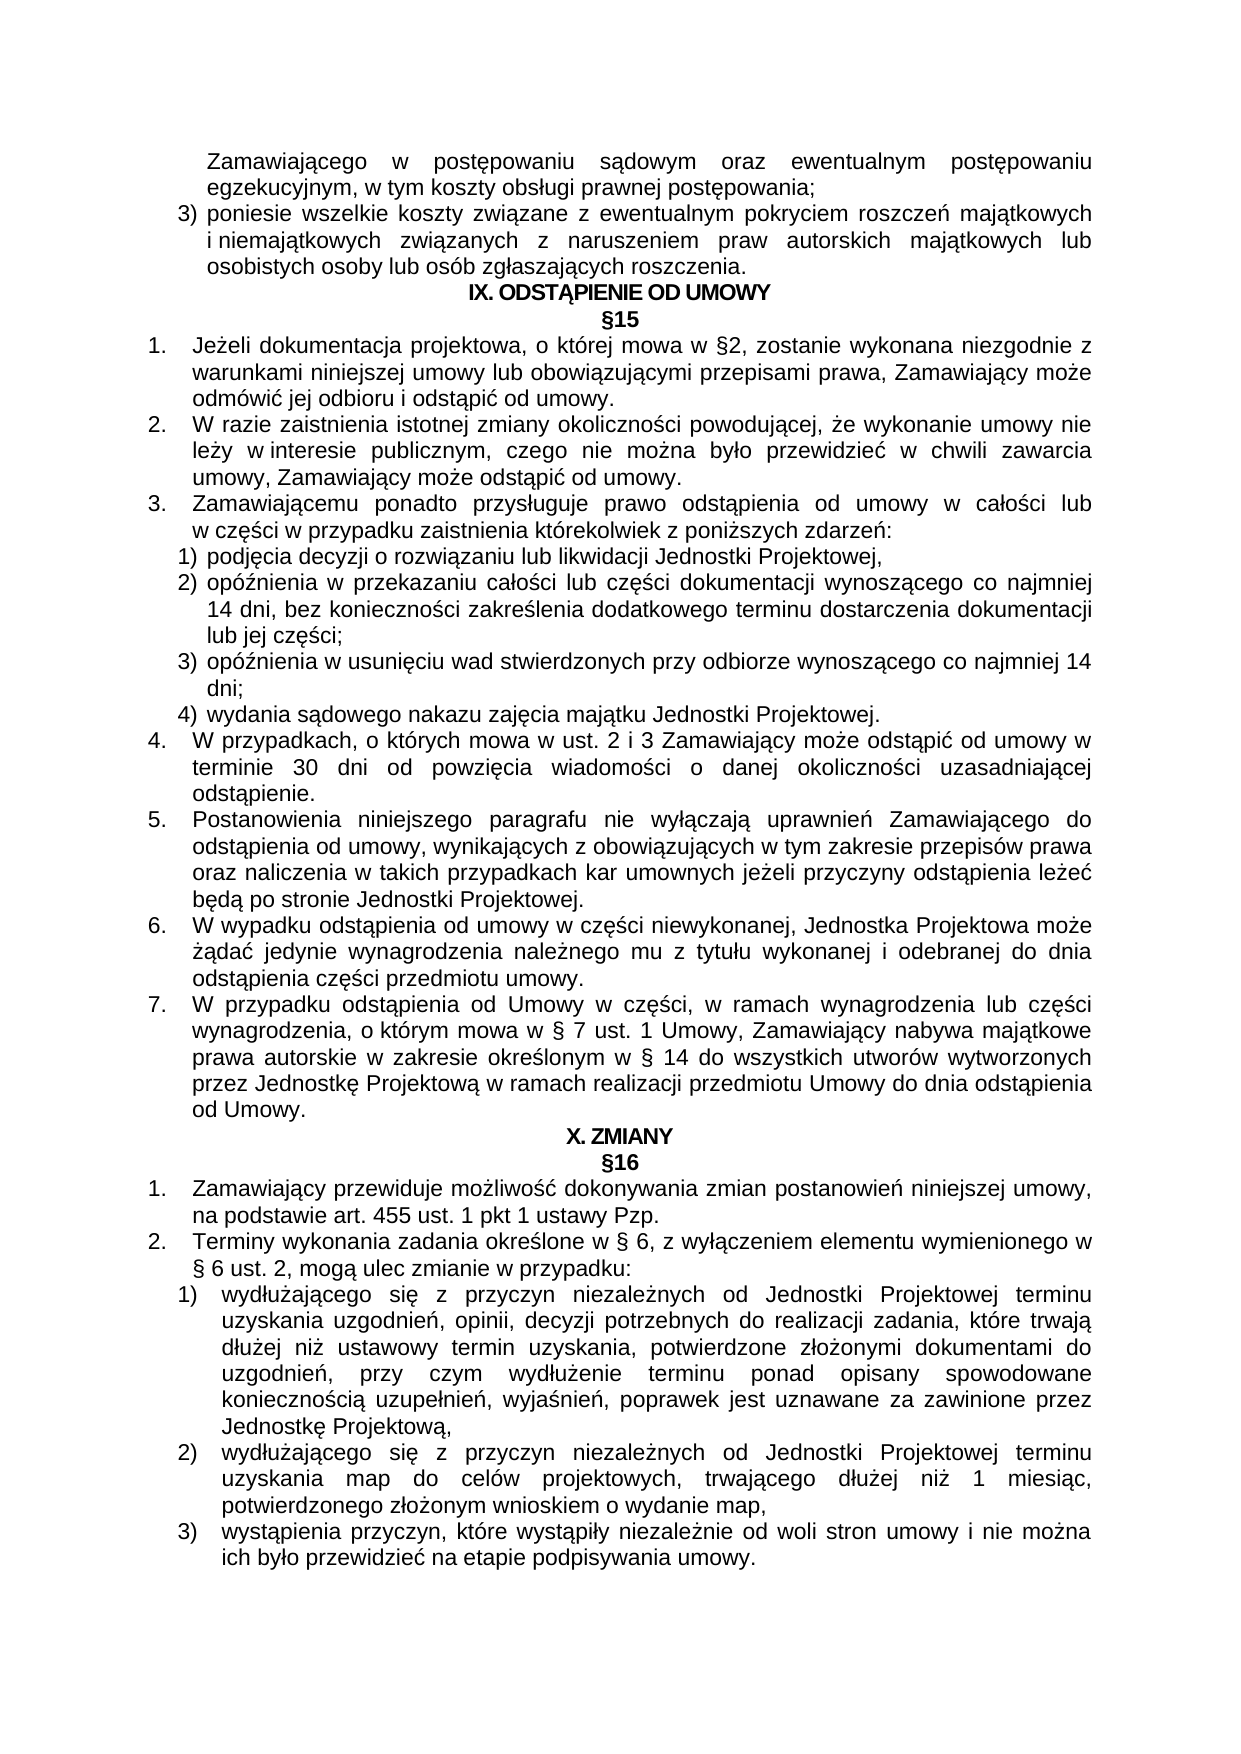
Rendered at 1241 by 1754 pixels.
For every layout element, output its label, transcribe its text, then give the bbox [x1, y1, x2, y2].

list opóźnienia w przekazaniu całości lub części dokumentacji wynoszącego co najmniej 14 dni, bez konieczności zakreślenia dodatkowego terminu dostarczenia dokumentacji lub jej części; [177, 569, 1093, 648]
list opóźnienia w usunięciu wad stwierdzonych przy odbiorze wynoszącego co najmniej 14 dni; [177, 648, 1093, 701]
list podjęcia decyzji o rozwiązaniu lub likwidacji Jednostki Projektowej, [177, 543, 1093, 569]
text §15 [148, 306, 1093, 332]
list W wypadku odstąpienia od umowy w części niewykonanej, Jednostka Projektowa może żądać jedynie wynagrodzenia należnego mu z tytułu wykonanej i odebranej do dnia odstąpienia części przedmiotu umowy. [148, 912, 1093, 991]
list wystąpienia przyczyn, które wystąpiły niezależnie od woli stron umowy i nie można ich było przewidzieć na etapie podpisywania umowy. [177, 1518, 1093, 1571]
list W razie zaistnienia istotnej zmiany okoliczności powodującej, że wykonanie umowy nie leży w interesie publicznym, czego nie można było przewidzieć w chwili zawarcia umowy, Zamawiający może odstąpić od umowy. [148, 411, 1093, 490]
list Terminy wykonania zadania określone w § 6, z wyłączeniem elementu wymienionego w § 6 ust. 2, mogą ulec zmianie w przypadku: [148, 1228, 1093, 1281]
list wydłużającego się z przyczyn niezależnych od Jednostki Projektowej terminu uzyskania uzgodnień, opinii, decyzji potrzebnych do realizacji zadania, które trwają dłużej niż ustawowy termin uzyskania, potwierdzone złożonymi dokumentami do uzgodnień, przy czym wydłużenie terminu ponad opisany spowodowane koniecznością uzupełnień, wyjaśnień, poprawek jest uznawane za zawinione przez Jednostkę Projektową, [177, 1281, 1093, 1439]
list wydłużającego się z przyczyn niezależnych od Jednostki Projektowej terminu uzyskania map do celów projektowych, trwającego dłużej niż 1 miesiąc, potwierdzonego złożonym wnioskiem o wydanie map, [177, 1439, 1093, 1518]
list Zamawiającemu ponadto przysługuje prawo odstąpienia od umowy w całości lub w części w przypadku zaistnienia którekolwiek z poniższych zdarzeń: [148, 490, 1093, 543]
text IX. ODSTĄPIENIE OD UMOWY [148, 279, 1093, 306]
list W przypadkach, o których mowa w ust. 2 i 3 Zamawiający może odstąpić od umowy w terminie 30 dni od powzięcia wiadomości o danej okoliczności uzasadniającej odstąpienie. [148, 727, 1093, 806]
list Postanowienia niniejszego paragrafu nie wyłączają uprawnień Zamawiającego do odstąpienia od umowy, wynikających z obowiązujących w tym zakresie przepisów prawa oraz naliczenia w takich przypadkach kar umownych jeżeli przyczyny odstąpienia leżeć będą po stronie Jednostki Projektowej. [148, 806, 1093, 912]
list wydania sądowego nakazu zajęcia majątku Jednostki Projektowej. [177, 701, 1093, 727]
text §16 [148, 1149, 1093, 1175]
list Jeżeli dokumentacja projektowa, o której mowa w §2, zostanie wykonana niezgodnie z warunkami niniejszej umowy lub obowiązującymi przepisami prawa, Zamawiający może odmówić jej odbioru i odstąpić od umowy. [148, 332, 1093, 411]
text X. ZMIANY [148, 1123, 1093, 1149]
list Zamawiający przewiduje możliwość dokonywania zmian postanowień niniejszej umowy, na podstawie art. 455 ust. 1 pkt 1 ustawy Pzp. [148, 1175, 1093, 1228]
text 3) poniesie wszelkie koszty związane z ewentualnym pokryciem roszczeń majątkowych i niemajątkowych związanych z naruszeniem praw autorskich majątkowych lub osobistych osoby lub osób zgłaszających roszczenia. [177, 200, 1093, 279]
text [177, 148, 1093, 200]
list W przypadku odstąpienia od Umowy w części, w ramach wynagrodzenia lub części wynagrodzenia, o którym mowa w § 7 ust. 1 Umowy, Zamawiający nabywa majątkowe prawa autorskie w zakresie określonym w § 14 do wszystkich utworów wytworzonych przez Jednostkę Projektową w ramach realizacji przedmiotu Umowy do dnia odstąpienia od Umowy. [148, 991, 1093, 1123]
